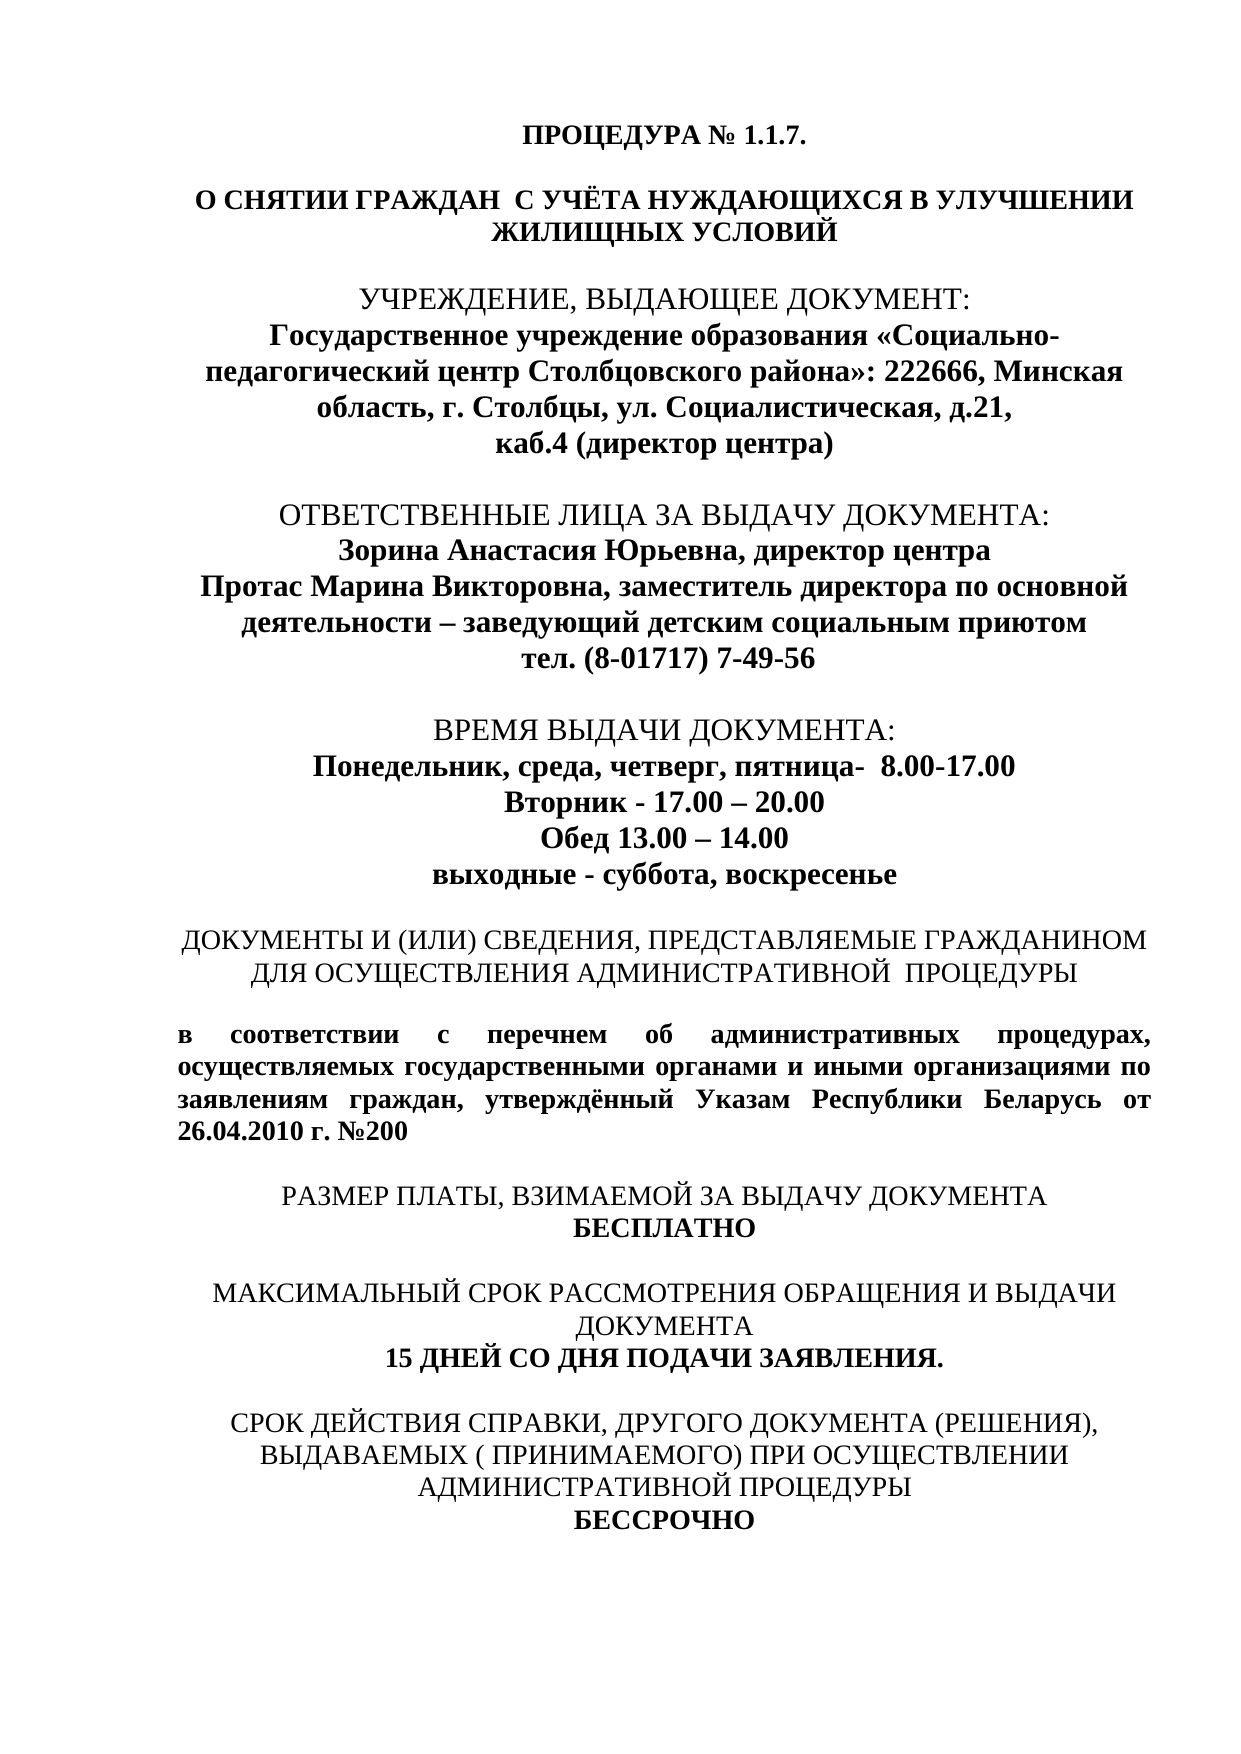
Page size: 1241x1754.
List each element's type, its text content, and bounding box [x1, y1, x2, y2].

text О СНЯТИИ ГРАЖДАН С УЧЁТА НУЖДАЮЩИХСЯ В УЛУЧШЕНИИ ЖИЛИЩНЫХ УСЛОВИЙ [177, 183, 1152, 248]
text Протас Марина Викторовна, заместитель директора по основной деятельности – заведующий детским социальным приютом [177, 568, 1152, 639]
text Понедельник, среда, четверг, пятница- 8.00-17.00 [177, 747, 1152, 783]
text выходные - суббота, воскресенье [177, 855, 1152, 891]
text ПРОЦЕДУРА № 1.1.7. [177, 118, 1152, 151]
text Зорина Анастасия Юрьевна, директор центра [177, 532, 1152, 568]
text каб.4 (директор центра) [177, 424, 1152, 460]
text БЕССРОЧНО [177, 1503, 1152, 1535]
text Обед 13.00 – 14.00 [177, 819, 1152, 855]
text ОТВЕТСТВЕННЫЕ ЛИЦА ЗА ВЫДАЧУ ДОКУМЕНТА: [177, 496, 1152, 532]
text МАКСИМАЛЬНЫЙ СРОК РАССМОТРЕНИЯ ОБРАЩЕНИЯ И ВЫДАЧИ ДОКУМЕНТА [177, 1276, 1152, 1341]
text 15 ДНЕЙ СО ДНЯ ПОДАЧИ ЗАЯВЛЕНИЯ. [177, 1341, 1152, 1373]
text Государственное учреждение образования «Социально-педагогический центр Столбцовского района»: 222666, Минская область, г. Столбцы, ул. Социалистическая, д.21, [177, 316, 1152, 424]
text ВРЕМЯ ВЫДАЧИ ДОКУМЕНТА: [177, 711, 1152, 747]
text Вторник - 17.00 – 20.00 [177, 783, 1152, 819]
text БЕСПЛАТНО [177, 1211, 1152, 1244]
text в соответствии с перечнем об административных процедурах, осуществляемых государственными органами и иными организациями по заявлениям граждан, утверждённый Указам Республики Беларусь от 26.04.2010 г. №200 [177, 1017, 1152, 1147]
text СРОК ДЕЙСТВИЯ СПРАВКИ, ДРУГОГО ДОКУМЕНТА (РЕШЕНИЯ), ВЫДАВАЕМЫХ ( ПРИНИМАЕМОГО) ПРИ ОСУЩЕСТВЛЕНИИ АДМИНИСТРАТИВНОЙ ПРОЦЕДУРЫ [177, 1406, 1152, 1503]
text тел. (8-01717) 7-49-56 [177, 639, 1152, 675]
text ДОКУМЕНТЫ И (ИЛИ) СВЕДЕНИЯ, ПРЕДСТАВЛЯЕМЫЕ ГРАЖДАНИНОМ ДЛЯ ОСУЩЕСТВЛЕНИЯ АДМИНИСТРАТИВНОЙ ПРОЦЕДУРЫ [177, 923, 1152, 988]
text УЧРЕЖДЕНИЕ, ВЫДАЮЩЕЕ ДОКУМЕНТ: [177, 280, 1152, 316]
text РАЗМЕР ПЛАТЫ, ВЗИМАЕМОЙ ЗА ВЫДАЧУ ДОКУМЕНТА [177, 1179, 1152, 1211]
